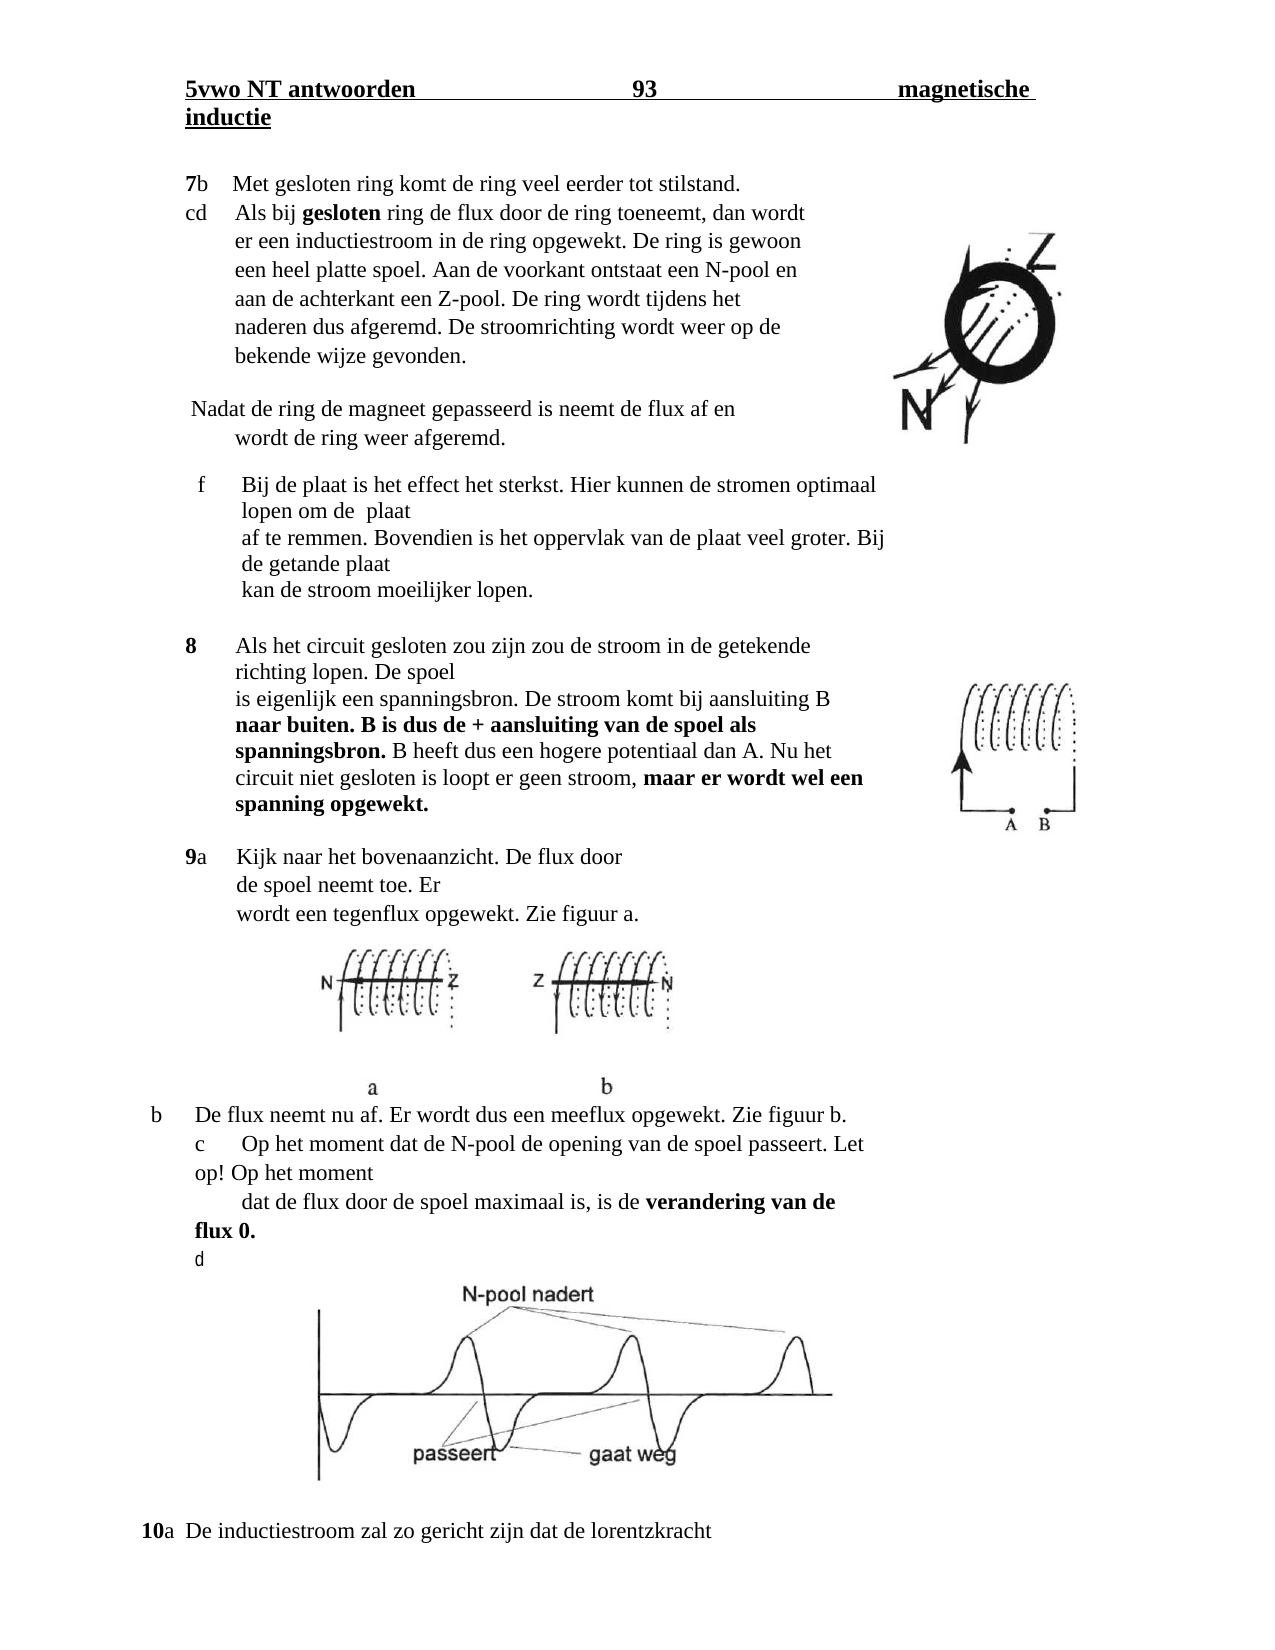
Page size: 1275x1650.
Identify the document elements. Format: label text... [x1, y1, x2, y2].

text 7b Met gesloten ring komt de ring veel eerder tot stilstand. [185, 144, 834, 196]
text 10a De inductiestroom zal zo gericht zijn dat de lorentzkracht [141, 1515, 834, 1544]
picture [873, 181, 1088, 469]
picture [938, 667, 1106, 845]
text Nadat de ring de magneet gepasseerd is neemt de flux af en wordt de ring weer afgeremd. [191, 394, 834, 452]
text cd Als bij gesloten ring de flux door de ring toeneemt, dan wordt er een inductiestroom in de ring opgewekt. De ring is gewoon een heel platte spoel. Aan de voorkant ontstaat een N-pool en aan de achterkant een Z-pool. De ring wordt tijdens het naderen dus afgeremd. De stroomrichting wordt weer op de bekende wijze gevonden. [185, 197, 873, 369]
picture [263, 1270, 864, 1488]
text f Bij de plaat is het effect het sterkst. Hier kunnen de stromen optimaal lopen om de plaat af te remmen. Bovendien is het oppervlak van de plaat veel groter. Bij de getande plaat kan de stroom moeilijker lopen. [197, 471, 886, 603]
picture [498, 938, 732, 1096]
text 9a Kijk naar het bovenaanzicht. De flux door de spoel neemt toe. Er wordt een tegenflux opgewekt. Zie figuur a. [185, 841, 649, 927]
picture [288, 938, 476, 1098]
text 8 Als het circuit gesloten zou zijn zou de stroom in de getekende richting lopen. De spoel is eigenlijk een spanningsbron. De stroom komt bij aansluiting B naar buiten. B is dus de + aansluiting van de spoel als spanningsbron. B heeft dus een hogere potentiaal dan A. Nu het circuit niet gesloten is loopt er geen stroom, maar er wordt wel een spanning opgewekt. [185, 632, 870, 816]
text d [194, 1246, 834, 1270]
